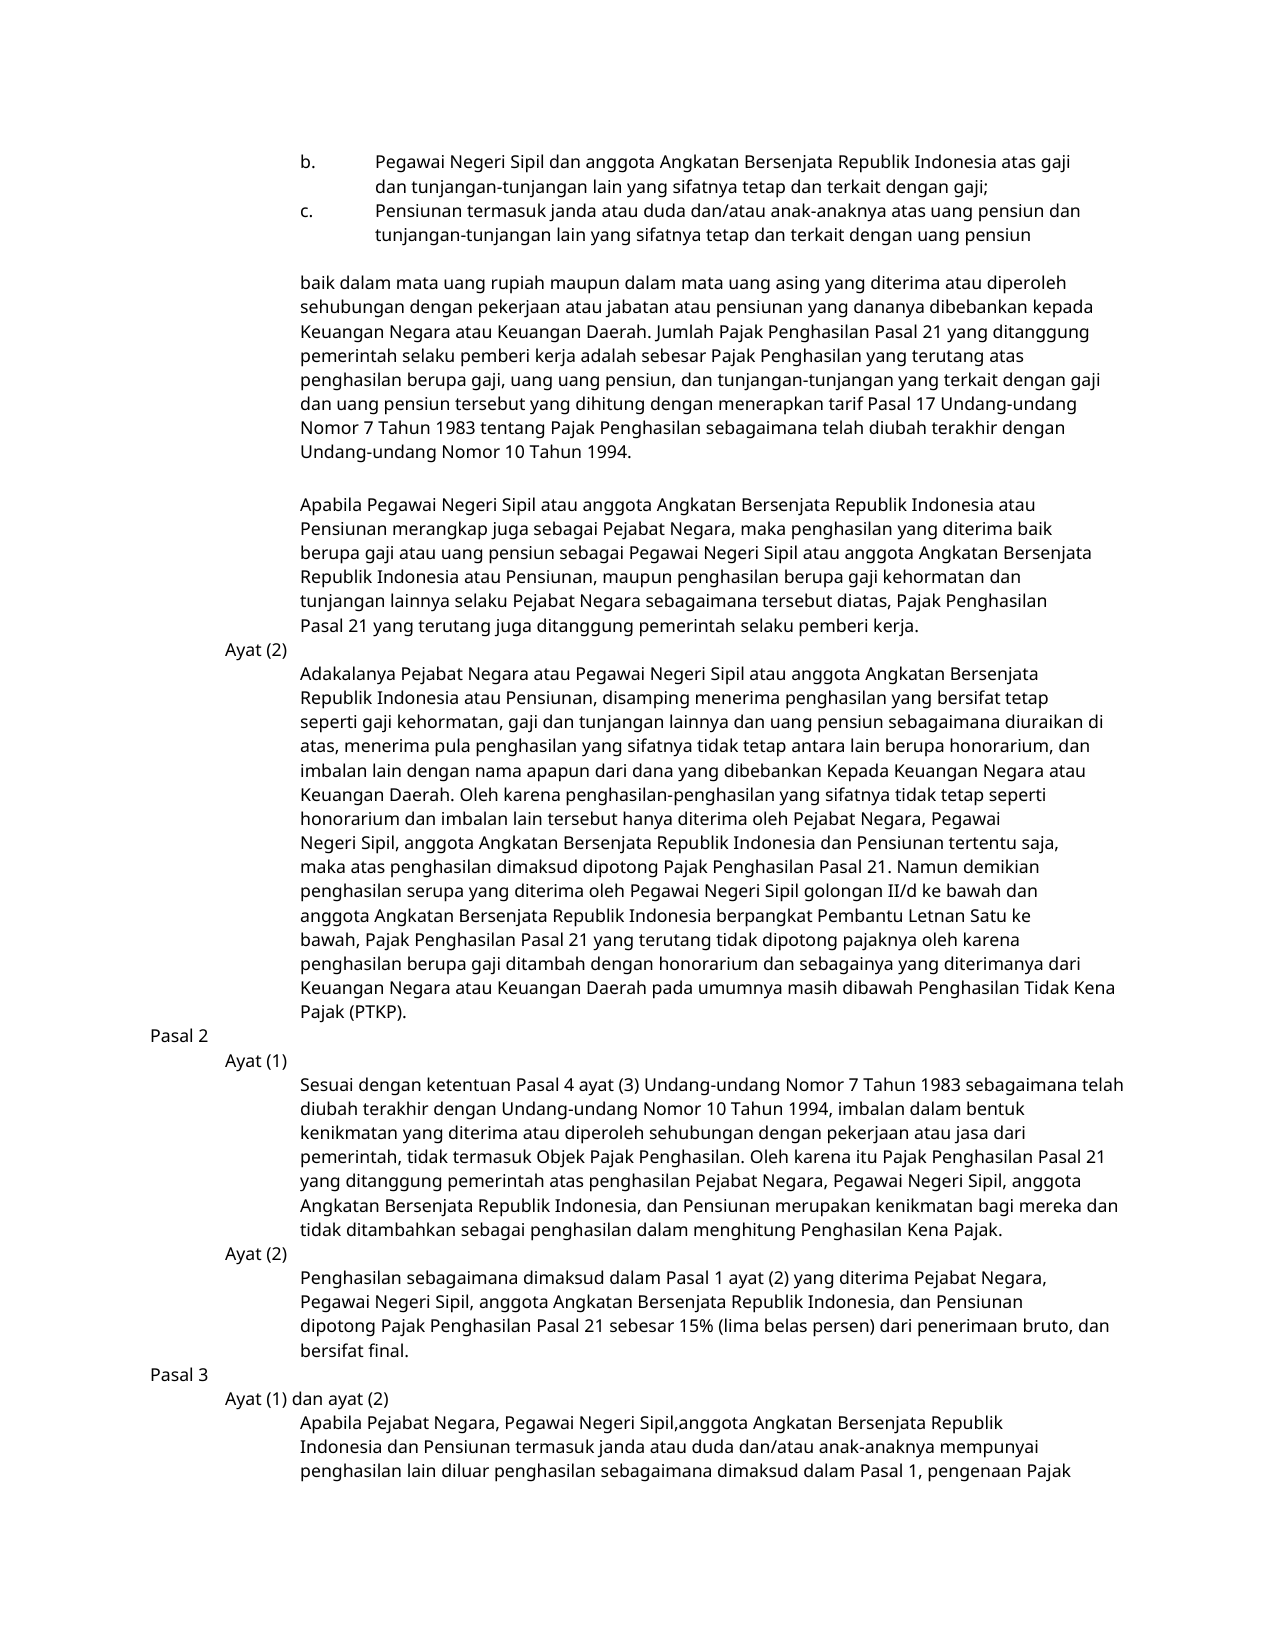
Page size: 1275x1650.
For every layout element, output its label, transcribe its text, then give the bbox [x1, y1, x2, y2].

text Ayat (2) [150, 637, 1125, 661]
text Republik Indonesia atau Pensiunan, maupun penghasilan berupa gaji kehormatan dan [150, 565, 1125, 589]
text seperti gaji kehormatan, gaji dan tunjangan lainnya dan uang pensiun sebagaimana diuraikan di atas, menerima pula penghasilan yang sifatnya tidak tetap antara lain berupa honorarium, dan imbalan lain dengan nama apapun dari dana yang dibebankan Kepada Keuangan Negara atau Keuangan Daerah. Oleh karena penghasilan-penghasilan yang sifatnya tidak tetap seperti honorarium dan imbalan lain tersebut hanya diterima oleh Pejabat Negara, Pegawai [300, 710, 1125, 831]
text Ayat (2) [150, 1241, 1125, 1266]
text bawah, Pajak Penghasilan Pasal 21 yang terutang tidak dipotong pajaknya oleh karena [150, 927, 1125, 951]
text Negeri Sipil, anggota Angkatan Bersenjata Republik Indonesia dan Pensiunan tertentu saja, [150, 831, 1125, 855]
text tunjangan lainnya selaku Pejabat Negara sebagaimana tersebut diatas, Pajak Penghasilan [150, 589, 1125, 613]
text Apabila Pegawai Negeri Sipil atau anggota Angkatan Bersenjata Republik Indonesia atau [150, 492, 1125, 516]
text Pasal 3 [150, 1362, 1125, 1386]
text dipotong Pajak Penghasilan Pasal 21 sebesar 15% (lima belas persen) dari penerimaan bruto, dan bersifat final. [300, 1314, 1125, 1362]
text penghasilan serupa yang diterima oleh Pegawai Negeri Sipil golongan II/d ke bawah dan [150, 879, 1125, 903]
text anggota Angkatan Bersenjata Republik Indonesia berpangkat Pembantu Letnan Satu ke [150, 903, 1125, 927]
text Republik Indonesia atau Pensiunan, disamping menerima penghasilan yang bersifat tetap [150, 686, 1125, 710]
text penghasilan lain diluar penghasilan sebagaimana dimaksud dalam Pasal 1, pengenaan Pajak [150, 1459, 1125, 1483]
text Pasal 2 [150, 1024, 1125, 1048]
text Indonesia dan Pensiunan termasuk janda atau duda dan/atau anak-anaknya mempunyai [150, 1435, 1125, 1459]
text Ayat (1) [150, 1048, 1125, 1072]
text Pensiunan merangkap juga sebagai Pejabat Negara, maka penghasilan yang diterima baik [150, 516, 1125, 541]
text Penghasilan sebagaimana dimaksud dalam Pasal 1 ayat (2) yang diterima Pejabat Negara, [150, 1266, 1125, 1290]
text dan tunjangan-tunjangan lain yang sifatnya tetap dan terkait dengan gaji; [150, 174, 1125, 198]
text Apabila Pejabat Negara, Pegawai Negeri Sipil,anggota Angkatan Bersenjata Republik [150, 1411, 1125, 1435]
text Ayat (1) dan ayat (2) [150, 1386, 1125, 1411]
text maka atas penghasilan dimaksud dipotong Pajak Penghasilan Pasal 21. Namun demikian [150, 855, 1125, 879]
text berupa gaji atau uang pensiun sebagai Pegawai Negeri Sipil atau anggota Angkatan Bersenjata [300, 541, 1125, 565]
text penghasilan berupa gaji ditambah dengan honorarium dan sebagainya yang diterimanya dari Keuangan Negara atau Keuangan Daerah pada umumnya masih dibawah Penghasilan Tidak Kena Pajak (PTKP). [300, 951, 1125, 1024]
text Sesuai dengan ketentuan Pasal 4 ayat (3) Undang-undang Nomor 7 Tahun 1983 sebagaimana telah diubah terakhir dengan Undang-undang Nomor 10 Tahun 1994, imbalan dalam bentuk kenikmatan yang diterima atau diperoleh sehubungan dengan pekerjaan atau jasa dari pemerintah, tidak termasuk Objek Pajak Penghasilan. Oleh karena itu Pajak Penghasilan Pasal 21 yang ditanggung pemerintah atas penghasilan Pejabat Negara, Pegawai Negeri Sipil, anggota Angkatan Bersenjata Republik Indonesia, dan Pensiunan merupakan kenikmatan bagi mereka dan tidak ditambahkan sebagai penghasilan dalam menghitung Penghasilan Kena Pajak. [300, 1072, 1125, 1241]
text Pegawai Negeri Sipil, anggota Angkatan Bersenjata Republik Indonesia, dan Pensiunan [150, 1290, 1125, 1314]
text sehubungan dengan pekerjaan atau jabatan atau pensiunan yang dananya dibebankan kepada Keuangan Negara atau Keuangan Daerah. Jumlah Pajak Penghasilan Pasal 21 yang ditanggung pemerintah selaku pemberi kerja adalah sebesar Pajak Penghasilan yang terutang atas penghasilan berupa gaji, uang uang pensiun, dan tunjangan-tunjangan yang terkait dengan gaji dan uang pensiun tersebut yang dihitung dengan menerapkan tarif Pasal 17 Undang-undang Nomor 7 Tahun 1983 tentang Pajak Penghasilan sebagaimana telah diubah terakhir dengan Undang-undang Nomor 10 Tahun 1994. [300, 295, 1125, 464]
text b. Pegawai Negeri Sipil dan anggota Angkatan Bersenjata Republik Indonesia atas gaji [150, 150, 1125, 174]
text baik dalam mata uang rupiah maupun dalam mata uang asing yang diterima atau diperoleh [150, 271, 1125, 295]
text c. Pensiunan termasuk janda atau duda dan/atau anak-anaknya atas uang pensiun dan tunjangan-tunjangan lain yang sifatnya tetap dan terkait dengan uang pensiun [300, 198, 1125, 247]
text Adakalanya Pejabat Negara atau Pegawai Negeri Sipil atau anggota Angkatan Bersenjata [150, 661, 1125, 686]
text Pasal 21 yang terutang juga ditanggung pemerintah selaku pemberi kerja. [150, 613, 1125, 637]
